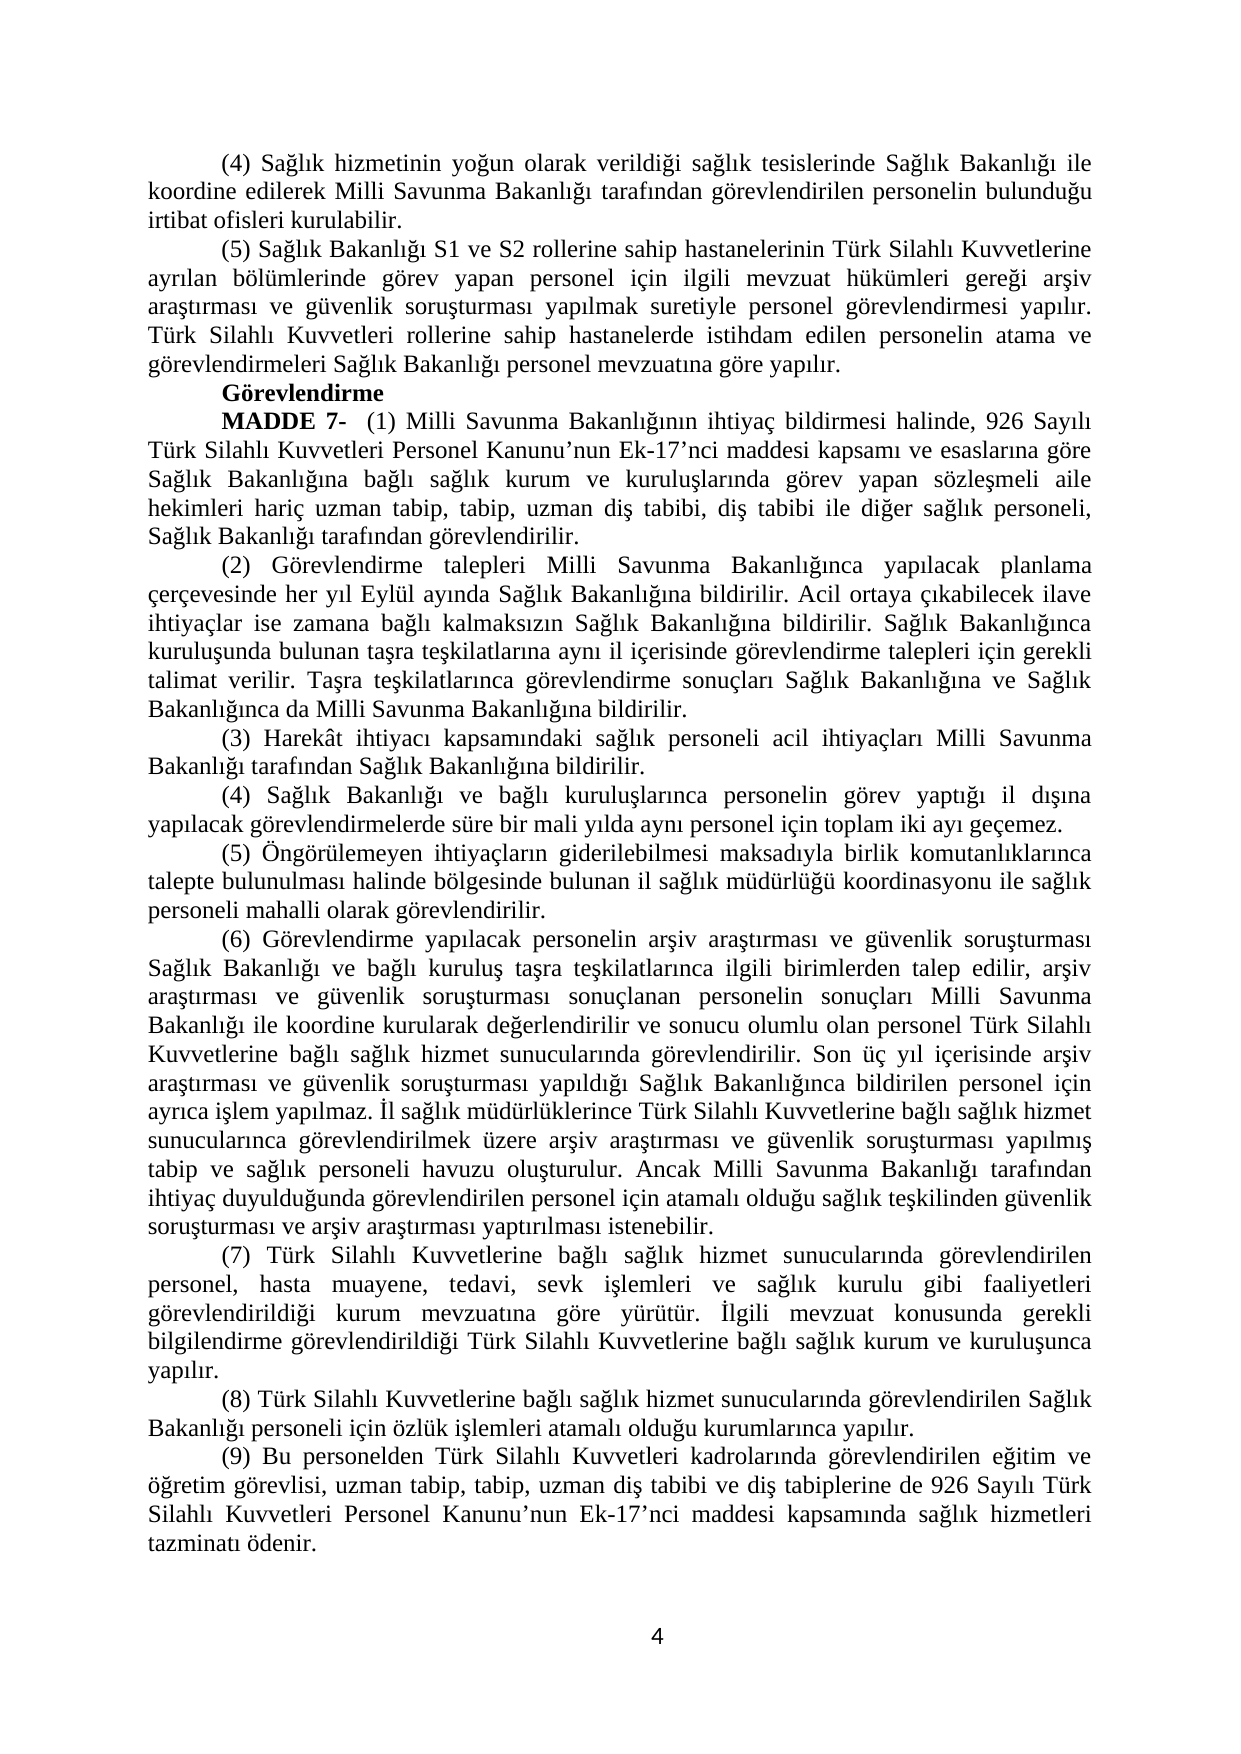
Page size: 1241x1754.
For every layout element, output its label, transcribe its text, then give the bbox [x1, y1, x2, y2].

text (4) Sağlık hizmetinin yoğun olarak verildiği sağlık tesislerinde Sağlık Bakanlığı ile koordine edilerek Milli Savunma Bakanlığı tarafından görevlendirilen personelin bulunduğu irtibat ofisleri kurulabilir. [148, 148, 1093, 234]
text (5) Öngörülemeyen ihtiyaçların giderilebilmesi maksadıyla birlik komutanlıklarınca talepte bulunulması halinde bölgesinde bulunan il sağlık müdürlüğü koordinasyonu ile sağlık personeli mahalli olarak görevlendirilir. [148, 838, 1093, 924]
text Görevlendirme [148, 378, 1093, 406]
text (8) Türk Silahlı Kuvvetlerine bağlı sağlık hizmet sunucularında görevlendirilen Sağlık Bakanlığı personeli için özlük işlemleri atamalı olduğu kurumlarınca yapılır. [148, 1384, 1093, 1441]
text (9) Bu personelden Türk Silahlı Kuvvetleri kadrolarında görevlendirilen eğitim ve öğretim görevlisi, uzman tabip, tabip, uzman diş tabibi ve diş tabiplerine de 926 Sayılı Türk Silahlı Kuvvetleri Personel Kanunu’nun Ek-17’nci maddesi kapsamında sağlık hizmetleri tazminatı ödenir. [148, 1441, 1093, 1556]
text (7) Türk Silahlı Kuvvetlerine bağlı sağlık hizmet sunucularında görevlendirilen personel, hasta muayene, tedavi, sevk işlemleri ve sağlık kurulu gibi faaliyetleri görevlendirildiği kurum mevzuatına göre yürütür. İlgili mevzuat konusunda gerekli bilgilendirme görevlendirildiği Türk Silahlı Kuvvetlerine bağlı sağlık kurum ve kuruluşunca yapılır. [148, 1240, 1093, 1384]
text (3) Harekât ihtiyacı kapsamındaki sağlık personeli acil ihtiyaçları Milli Savunma Bakanlığı tarafından Sağlık Bakanlığına bildirilir. [148, 723, 1093, 780]
text (2) Görevlendirme talepleri Milli Savunma Bakanlığınca yapılacak planlama çerçevesinde her yıl Eylül ayında Sağlık Bakanlığına bildirilir. Acil ortaya çıkabilecek ilave ihtiyaçlar ise zamana bağlı kalmaksızın Sağlık Bakanlığına bildirilir. Sağlık Bakanlığınca kuruluşunda bulunan taşra teşkilatlarına aynı il içerisinde görevlendirme talepleri için gerekli talimat verilir. Taşra teşkilatlarınca görevlendirme sonuçları Sağlık Bakanlığına ve Sağlık Bakanlığınca da Milli Savunma Bakanlığına bildirilir. [148, 550, 1093, 723]
text (4) Sağlık Bakanlığı ve bağlı kuruluşlarınca personelin görev yaptığı il dışına yapılacak görevlendirmelerde süre bir mali yılda aynı personel için toplam iki ayı geçemez. [148, 780, 1093, 838]
text (6) Görevlendirme yapılacak personelin arşiv araştırması ve güvenlik soruşturması Sağlık Bakanlığı ve bağlı kuruluş taşra teşkilatlarınca ilgili birimlerden talep edilir, arşiv araştırması ve güvenlik soruşturması sonuçlanan personelin sonuçları Milli Savunma Bakanlığı ile koordine kurularak değerlendirilir ve sonucu olumlu olan personel Türk Silahlı Kuvvetlerine bağlı sağlık hizmet sunucularında görevlendirilir. Son üç yıl içerisinde arşiv araştırması ve güvenlik soruşturması yapıldığı Sağlık Bakanlığınca bildirilen personel için ayrıca işlem yapılmaz. İl sağlık müdürlüklerince Türk Silahlı Kuvvetlerine bağlı sağlık hizmet sunucularınca görevlendirilmek üzere arşiv araştırması ve güvenlik soruşturması yapılmış tabip ve sağlık personeli havuzu oluşturulur. Ancak Milli Savunma Bakanlığı tarafından ihtiyaç duyulduğunda görevlendirilen personel için atamalı olduğu sağlık teşkilinden güvenlik soruşturması ve arşiv araştırması yaptırılması istenebilir. [148, 924, 1093, 1240]
text (5) Sağlık Bakanlığı S1 ve S2 rollerine sahip hastanelerinin Türk Silahlı Kuvvetlerine ayrılan bölümlerinde görev yapan personel için ilgili mevzuat hükümleri gereği arşiv araştırması ve güvenlik soruşturması yapılmak suretiyle personel görevlendirmesi yapılır. Türk Silahlı Kuvvetleri rollerine sahip hastanelerde istihdam edilen personelin atama ve görevlendirmeleri Sağlık Bakanlığı personel mevzuatına göre yapılır. [148, 234, 1093, 378]
text MADDE 7- (1) Milli Savunma Bakanlığının ihtiyaç bildirmesi halinde, 926 Sayılı Türk Silahlı Kuvvetleri Personel Kanunu’nun Ek-17’nci maddesi kapsamı ve esaslarına göre Sağlık Bakanlığına bağlı sağlık kurum ve kuruluşlarında görev yapan sözleşmeli aile hekimleri hariç uzman tabip, tabip, uzman diş tabibi, diş tabibi ile diğer sağlık personeli, Sağlık Bakanlığı tarafından görevlendirilir. [148, 406, 1093, 550]
